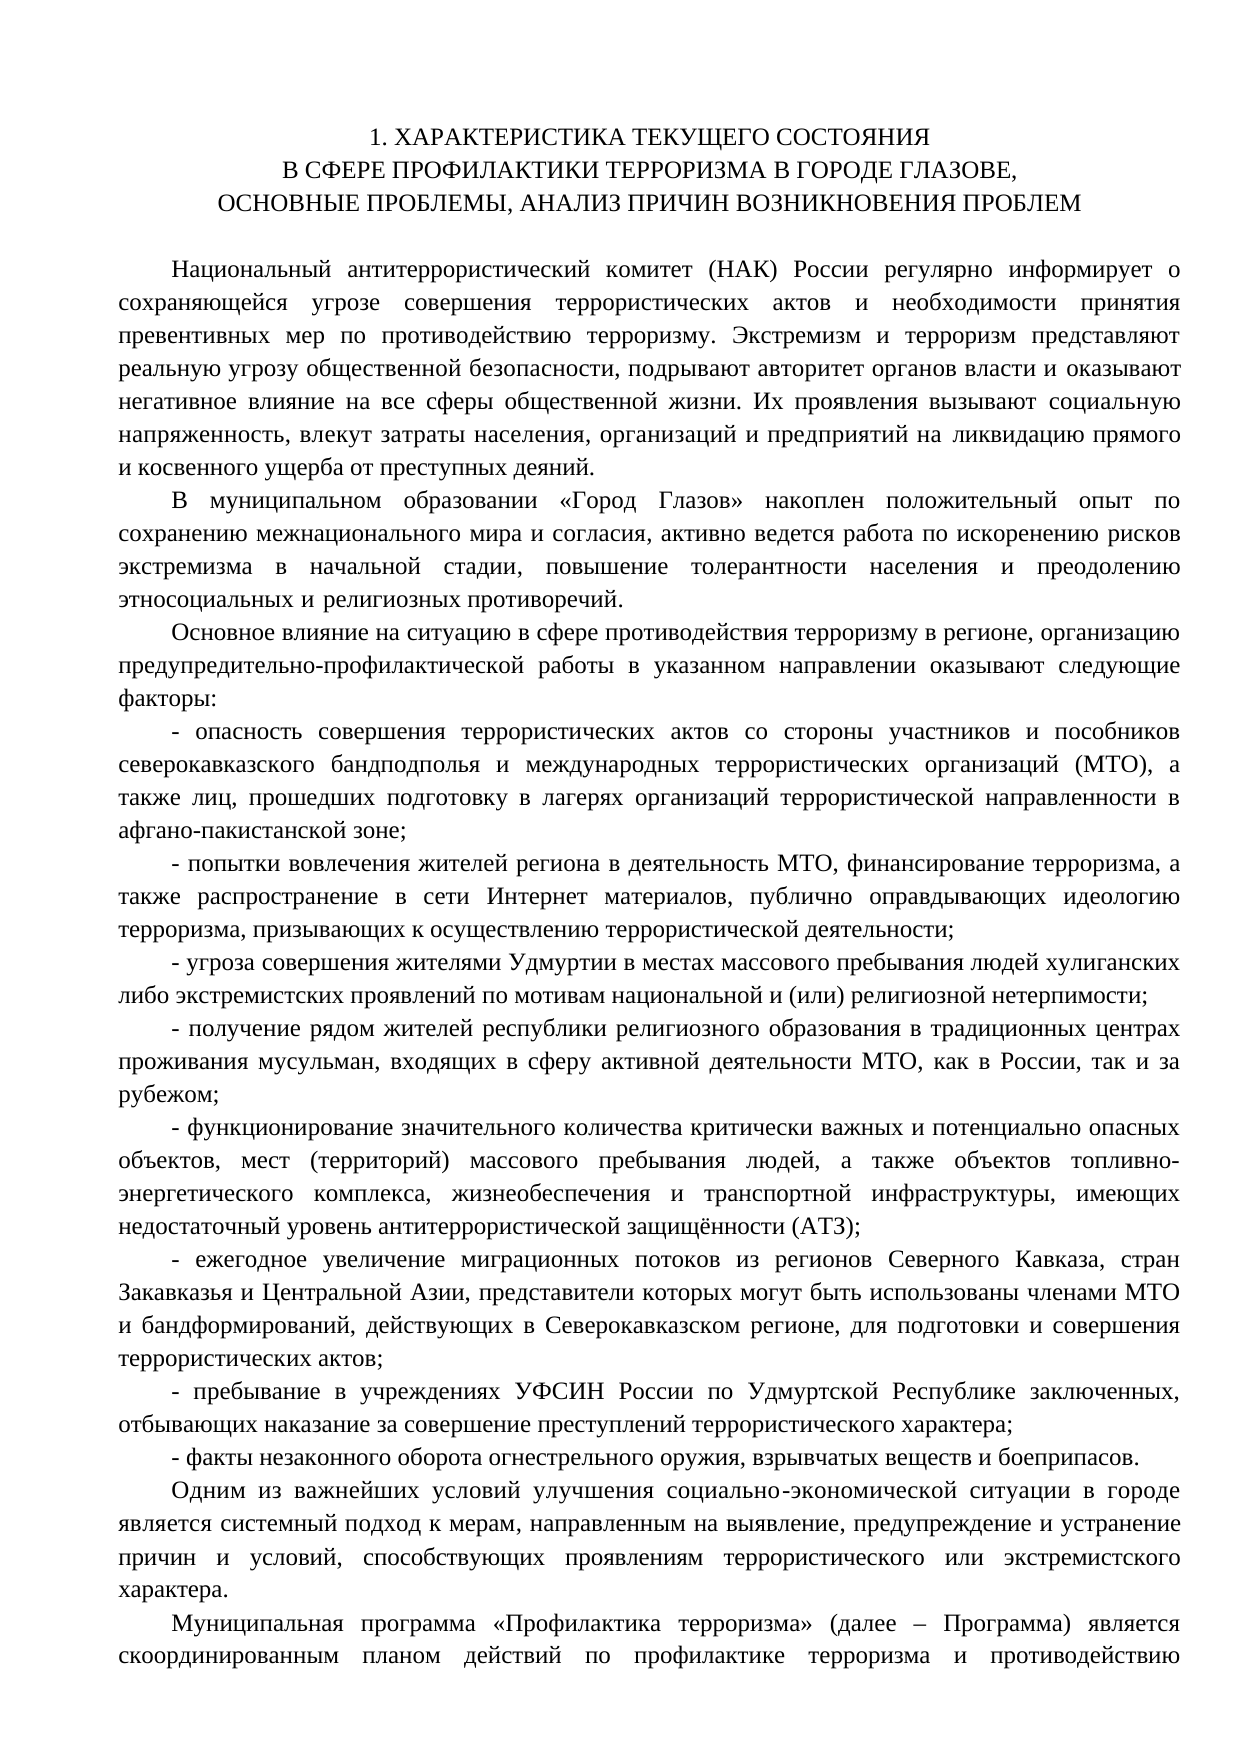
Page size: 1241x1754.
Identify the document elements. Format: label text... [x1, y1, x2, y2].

text - факты незаконного оборота огнестрельного оружия, взрывчатых веществ и боеприпасов. [118, 1442, 1181, 1471]
text - опасность совершения террористических актов со стороны участников и пособников северокавказского бандподполья и международных террористических организаций (МТО), а также лиц, прошедших подготовку в лагерях организаций террористической направленности в афгано-пакистанской зоне; [118, 716, 1181, 844]
text В СФЕРЕ ПРОФИЛАКТИКИ ТЕРРОРИЗМА в городе ГЛАЗОВЕ, основные проблемы, анализ причин возникновения проблем [118, 155, 1181, 216]
text - функционирование значительного количества критически важных и потенциально опасных объектов, мест (территорий) массового пребывания людей, а также объектов топливно-энергетического комплекса, жизнеобеспечения и транспортной инфраструктуры, имеющих недостаточный уровень антитеррористической защищённости (АТЗ); [118, 1112, 1181, 1240]
text - попытки вовлечения жителей региона в деятельность МТО, финансирование терроризма, а также распространение в сети Интернет материалов, публично оправдывающих идеологию терроризма, призывающих к осуществлению террористической деятельности; [118, 848, 1181, 943]
text - угроза совершения жителями Удмуртии в местах массового пребывания людей хулиганских либо экстремистских проявлений по мотивам национальной и (или) религиозной нетерпимости; [118, 947, 1181, 1009]
text Основное влияние на ситуацию в сфере противодействия терроризму в регионе, организацию предупредительно-профилактической работы в указанном направлении оказывают следующие факторы: [118, 617, 1181, 712]
text Национальный антитеррористический комитет (НАК) России регулярно информирует о сохраняющейся угрозе совершения террористических актов и необходимости принятия превентивных мер по противодействию терроризму. Экстремизм и терроризм представляют реальную угрозу общественной безопасности, подрывают авторитет органов власти и оказывают негативное влияние на все сферы общественной жизни. Их проявления вызывают социальную напряженность, влекут затраты населения, организаций и предприятий на ликвидацию прямого и косвенного ущерба от преступных деяний. [118, 254, 1181, 481]
text - пребывание в учреждениях УФСИН России по Удмуртской Республике заключенных, отбывающих наказание за совершение преступлений террористического характера; [118, 1376, 1181, 1438]
text В муниципальном образовании «Город Глазов» накоплен положительный опыт по сохранению межнационального мира и согласия, активно ведется работа по искоренению рисков экстремизма в начальной стадии, повышение толерантности населения и преодолению этносоциальных и религиозных противоречий. [118, 485, 1181, 613]
text 1. ХАРАКТЕРИСТИКА ТЕКУЩЕГО СОСТОЯНИЯ [118, 122, 1181, 150]
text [118, 1608, 1181, 1669]
text - получение рядом жителей республики религиозного образования в традиционных центрах проживания мусульман, входящих в сферу активной деятельности МТО, как в России, так и за рубежом; [118, 1013, 1181, 1108]
text - ежегодное увеличение миграционных потоков из регионов Северного Кавказа, стран Закавказья и Центральной Азии, представители которых могут быть использованы членами МТО и бандформирований, действующих в Северокавказском регионе, для подготовки и совершения террористических актов; [118, 1244, 1181, 1372]
text Одним из важнейших условий улучшения социально-экономической ситуации в городе является системный подход к мерам, направленным на выявление, предупреждение и устранение причин и условий, способствующих проявлениям террористического или экстремистского характера. [118, 1476, 1181, 1603]
